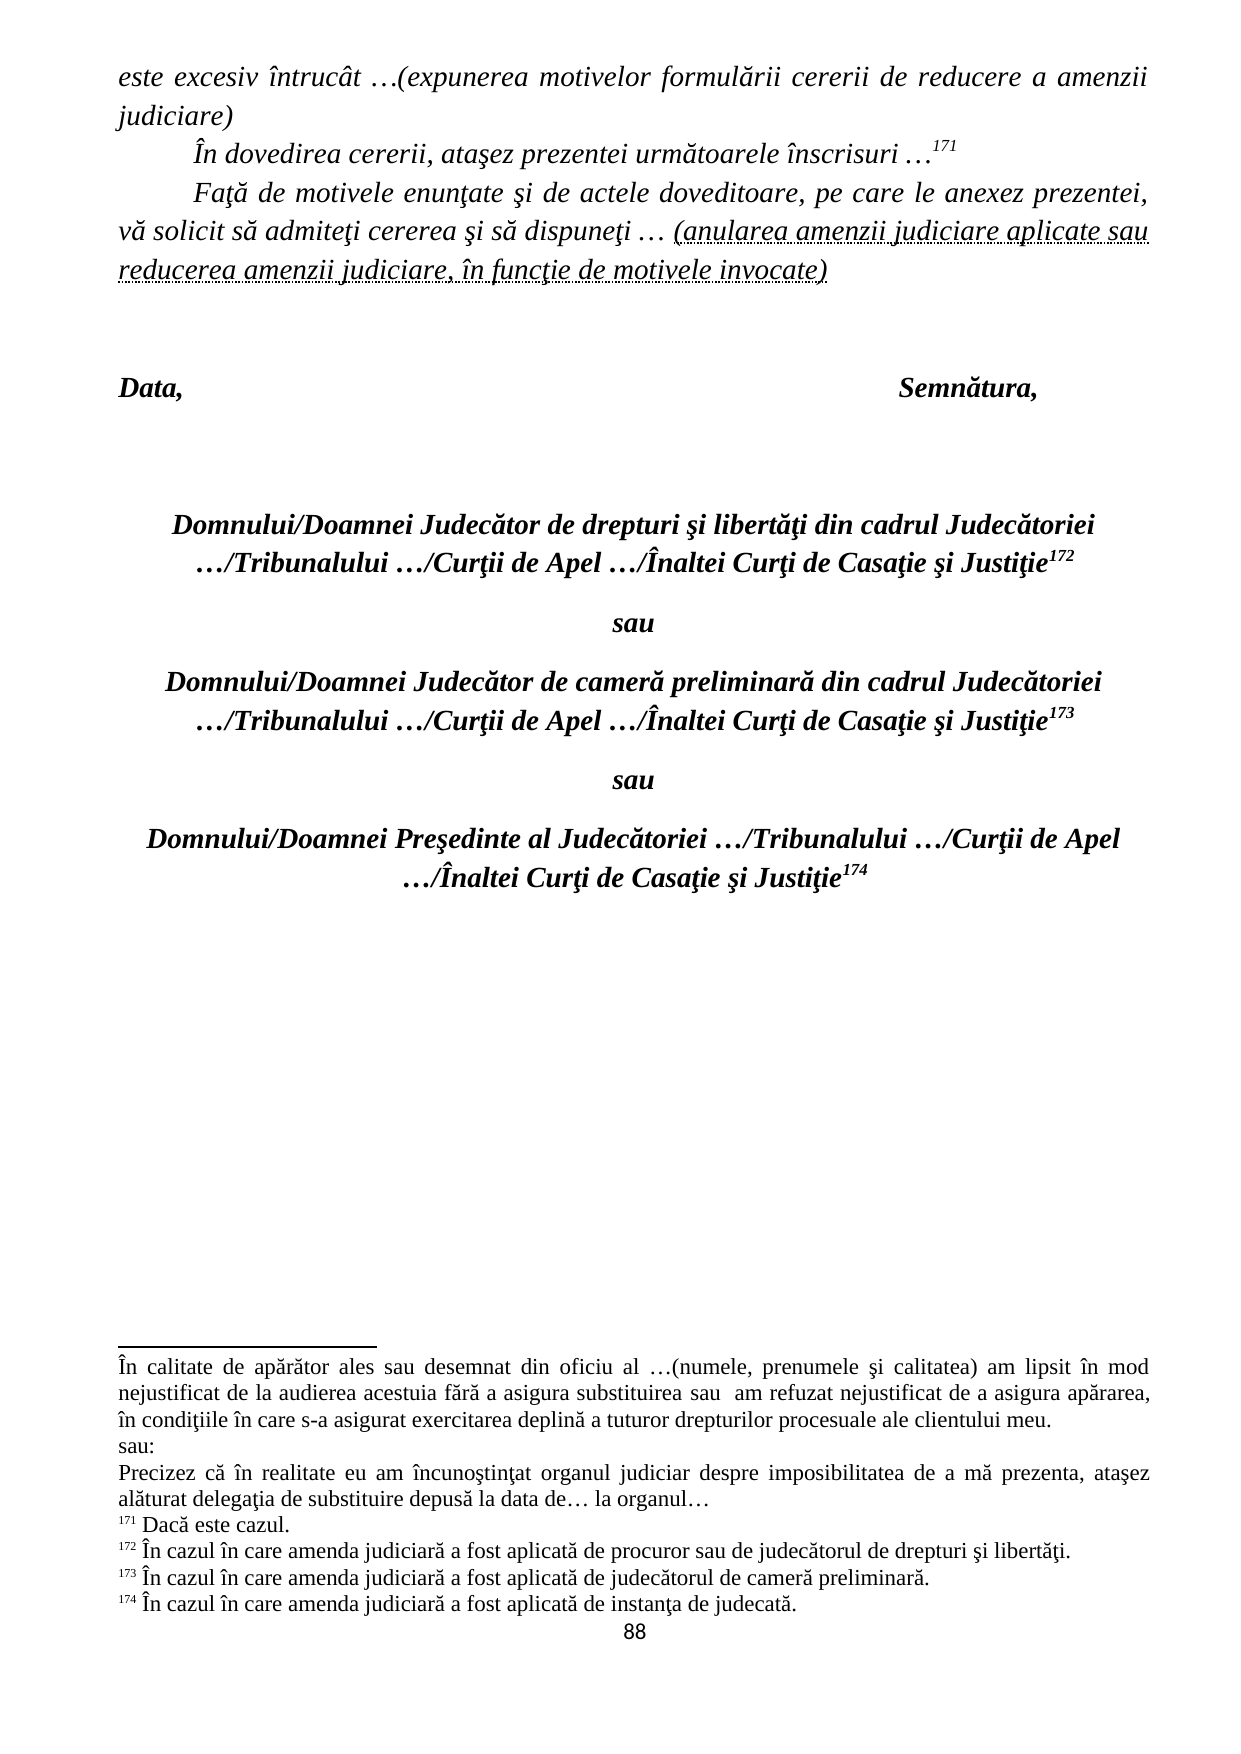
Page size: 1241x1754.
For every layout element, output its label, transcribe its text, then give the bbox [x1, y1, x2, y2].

text sau [118, 605, 1152, 638]
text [118, 59, 1152, 131]
text Domnului/Doamnei Preşedinte al Judecătoriei …/Tribunalului …/Curţii de Apel …/Înaltei Curţi de Casaţie şi Justiţie [118, 822, 1152, 894]
text Domnului/Doamnei Judecător de cameră preliminară din cadrul Judecătoriei …/Tribunalului …/Curţii de Apel …/Înaltei Curţi de Casaţie şi Justiţie [118, 664, 1152, 736]
text Domnului/Doamnei Judecător de drepturi şi libertăţi din cadrul Judecătoriei …/Tribunalului …/Curţii de Apel …/Înaltei Curţi de Casaţie şi Justiţie [118, 507, 1152, 579]
text Faţă de motivele enunţate şi de actele doveditoare, pe care le anexez prezentei, vă solicit să admiteţi cererea şi să dispuneţi … (anularea amenzii judiciare aplicate sau reducerea amenzii judiciare, în funcţie de motivele invocate) [118, 175, 1152, 285]
text În dovedirea cererii, ataşez prezentei următoarele înscrisuri … [118, 136, 1152, 170]
text Data, Semnătura, [118, 371, 1152, 404]
text sau [118, 762, 1152, 796]
